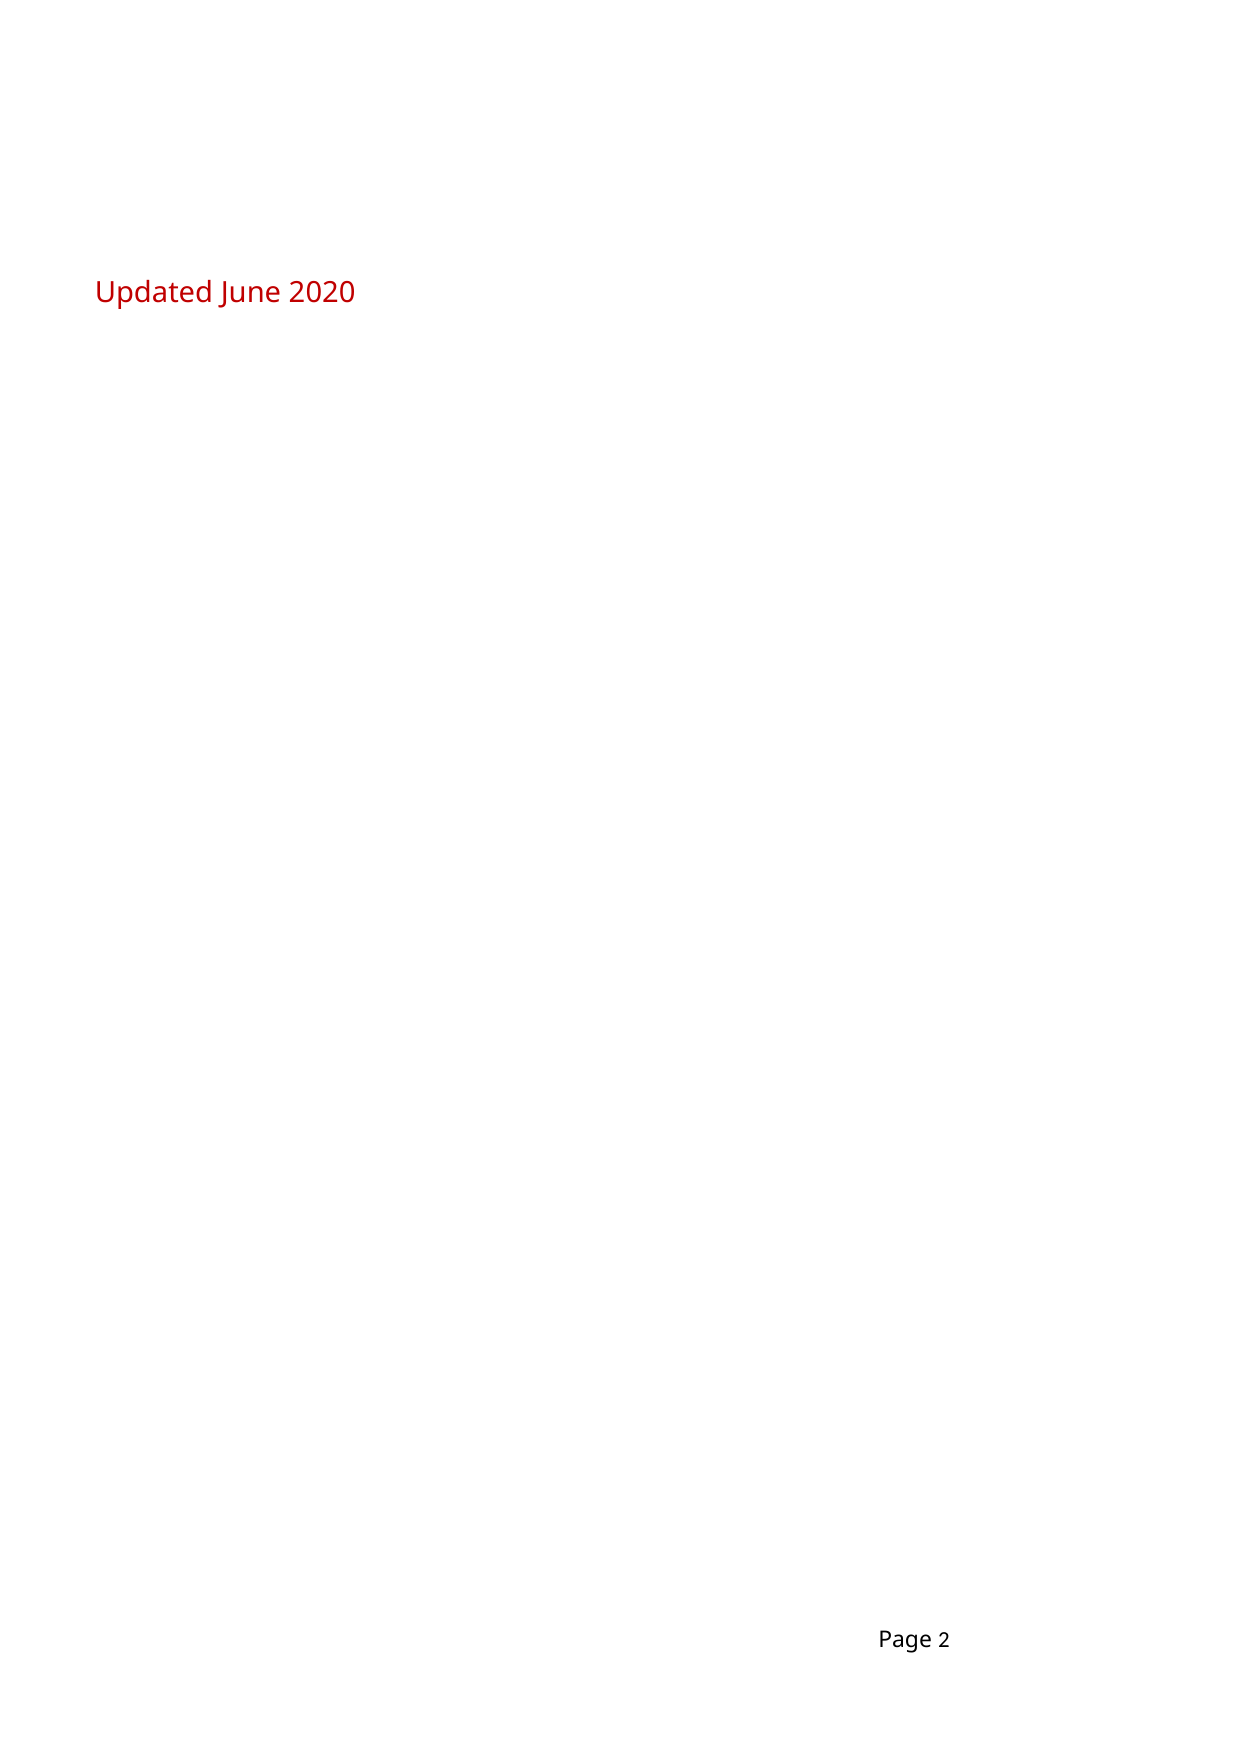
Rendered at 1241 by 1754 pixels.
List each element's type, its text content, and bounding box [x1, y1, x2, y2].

text Updated June 2020 [94, 271, 1067, 311]
